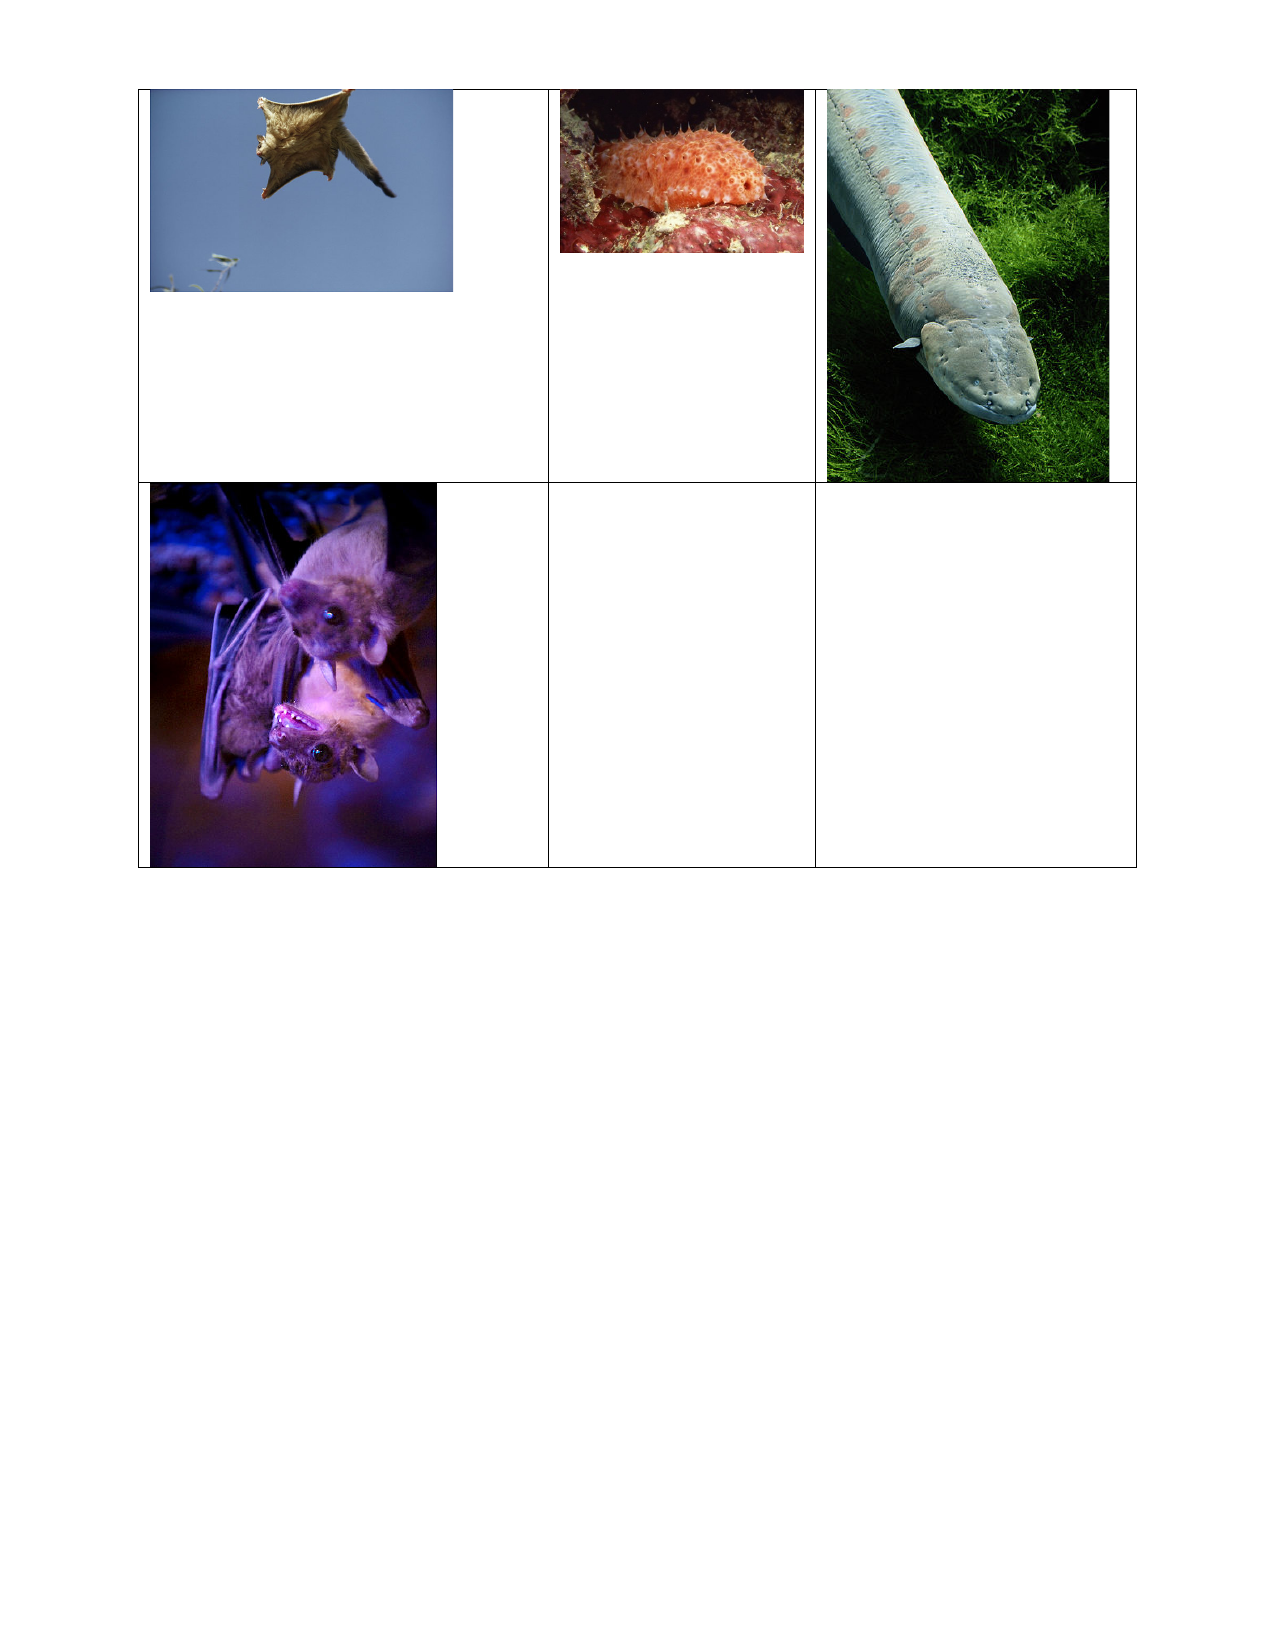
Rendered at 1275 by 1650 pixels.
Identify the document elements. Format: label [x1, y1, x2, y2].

table_cell [139, 90, 548, 482]
table_cell [438, 483, 548, 867]
table_cell [549, 90, 815, 482]
table_cell [816, 90, 827, 482]
table_cell [139, 483, 150, 867]
picture [560, 89, 804, 253]
table_cell [1110, 90, 1136, 482]
table_cell [816, 483, 1136, 867]
table_cell [549, 483, 815, 867]
picture [827, 89, 1110, 482]
picture [150, 483, 438, 867]
picture [150, 89, 454, 292]
